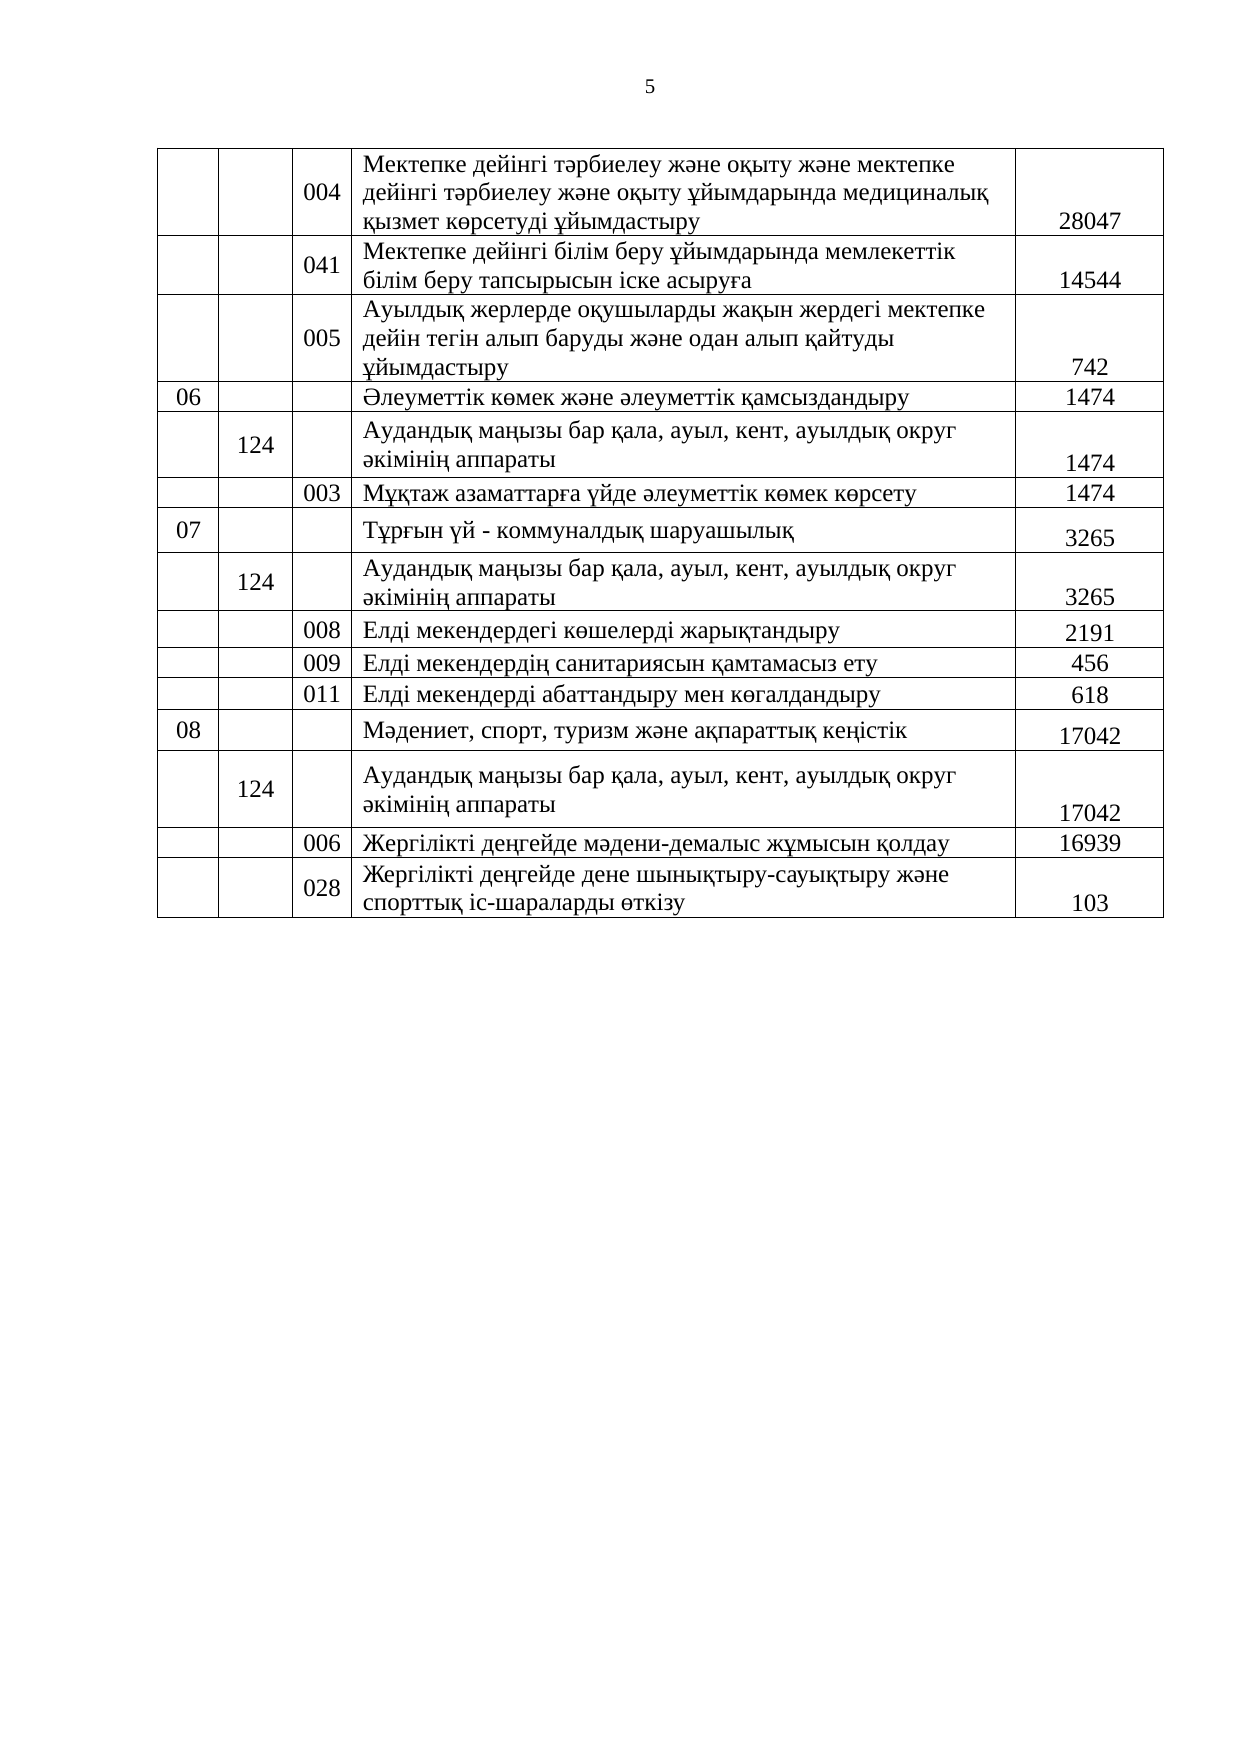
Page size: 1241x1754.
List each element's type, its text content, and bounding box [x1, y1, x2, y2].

table_cell Жергілікті деңгейде мәдени-демалыс жұмысын қолдау [352, 828, 1015, 857]
table_cell 08 [158, 710, 218, 750]
table_cell Аудандық маңызы бар қала, ауыл, кент, ауылдық округ әкімінің аппараты [352, 412, 1015, 477]
table_cell Елді мекендердің санитариясын қамтамасыз ету [352, 648, 1015, 677]
table_cell Тұрғын үй - коммуналдық шаруашылық [352, 508, 1015, 552]
table_cell [219, 149, 292, 235]
table_cell [219, 295, 292, 381]
table_cell [158, 678, 218, 708]
table_cell Елді мекендердегі көшелерді жарықтандыру [352, 611, 1015, 647]
table_cell [219, 382, 292, 411]
table_cell [219, 508, 292, 552]
table_cell 124 [219, 412, 292, 477]
table_cell [293, 751, 351, 827]
table_cell 14544 [1016, 236, 1163, 293]
table_cell 2191 [1016, 611, 1163, 647]
table_cell [219, 858, 292, 917]
table_cell [293, 710, 351, 750]
table_cell 009 [293, 648, 351, 677]
table_cell Аудандық маңызы бар қала, ауыл, кент, ауылдық округ әкімінің аппараты [352, 553, 1015, 610]
table_cell [158, 412, 218, 477]
table_cell [158, 828, 218, 857]
table_cell 124 [219, 751, 292, 827]
table_cell 28047 [1016, 149, 1163, 235]
table_cell [158, 478, 218, 507]
table_cell [219, 648, 292, 677]
table_cell [293, 382, 351, 411]
table_cell Жергілікті деңгейде дене шынықтыру-сауықтыру және спорттық іс-шараларды өткізу [352, 858, 1015, 917]
table_cell 456 [1016, 648, 1163, 677]
table_cell 041 [293, 236, 351, 293]
table_cell 17042 [1016, 751, 1163, 827]
table_cell [219, 828, 292, 857]
table_cell 006 [293, 828, 351, 857]
table_cell 011 [293, 678, 351, 708]
table_cell [158, 611, 218, 647]
table_cell Әлеуметтiк көмек және әлеуметтiк қамсыздандыру [352, 382, 1015, 411]
table_cell Мәдениет, спорт, туризм және ақпараттық кеңістiк [352, 710, 1015, 750]
table_cell [158, 236, 218, 293]
table_cell [219, 710, 292, 750]
table_cell 1474 [1016, 412, 1163, 477]
table_cell [158, 295, 218, 381]
table_cell [219, 236, 292, 293]
table_cell Мектепке дейінгі білім беру ұйымдарында мемлекеттік білім беру тапсырысын іске асыруға [352, 236, 1015, 293]
table_cell 1474 [1016, 382, 1163, 411]
table_cell [158, 858, 218, 917]
table_cell [158, 149, 218, 235]
table_cell [219, 611, 292, 647]
table_cell [158, 553, 218, 610]
table_cell 3265 [1016, 508, 1163, 552]
table_cell [158, 648, 218, 677]
table_cell [219, 678, 292, 708]
table_cell 742 [1016, 295, 1163, 381]
table_cell 06 [158, 382, 218, 411]
table_cell [293, 553, 351, 610]
table_cell 005 [293, 295, 351, 381]
table_cell 17042 [1016, 710, 1163, 750]
table_cell Аудандық маңызы бар қала, ауыл, кент, ауылдық округ әкімінің аппараты [352, 751, 1015, 827]
table_cell 16939 [1016, 828, 1163, 857]
table_cell Мұқтаж азаматтарға үйде әлеуметтік көмек көрсету [352, 478, 1015, 507]
table_cell 004 [293, 149, 351, 235]
table_cell 003 [293, 478, 351, 507]
table_cell 124 [219, 553, 292, 610]
table_cell 618 [1016, 678, 1163, 708]
table_cell 008 [293, 611, 351, 647]
table_cell Ауылдық жерлерде оқушыларды жақын жердегі мектепке дейін тегін алып баруды және одан алып қайтуды ұйымдастыру [352, 295, 1015, 381]
table_cell [293, 412, 351, 477]
table_cell [293, 508, 351, 552]
table_cell [158, 751, 218, 827]
table_cell 3265 [1016, 553, 1163, 610]
table_cell 07 [158, 508, 218, 552]
table_cell 103 [1016, 858, 1163, 917]
table_cell Мектепке дейінгі тәрбиелеу және оқыту және мектепке дейінгі тәрбиелеу және оқыту ұйымдарында медициналық қызмет көрсетуді ұйымдастыру [352, 149, 1015, 235]
table_cell 1474 [1016, 478, 1163, 507]
table_cell Елді мекендерді абаттандыру мен көгалдандыру [352, 678, 1015, 708]
table_cell [219, 478, 292, 507]
table_cell 028 [293, 858, 351, 917]
